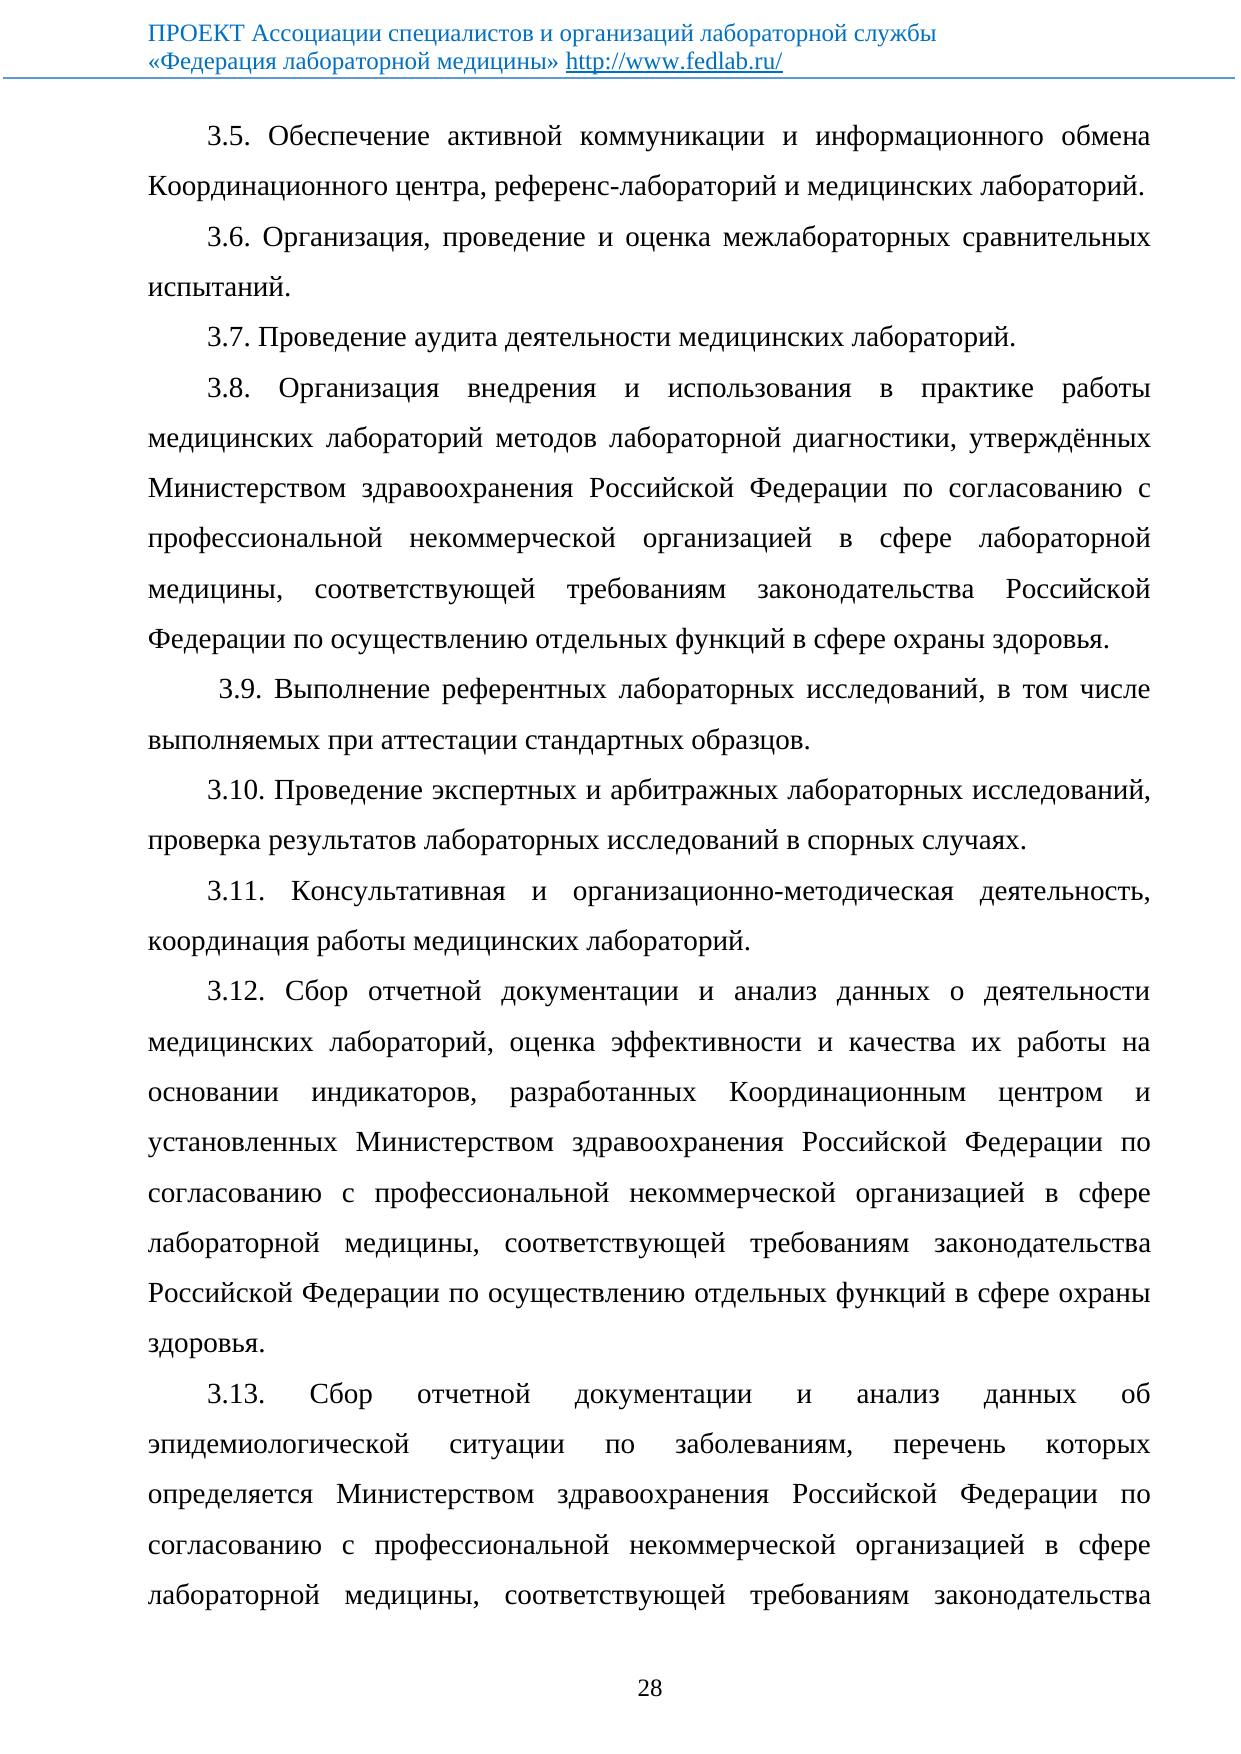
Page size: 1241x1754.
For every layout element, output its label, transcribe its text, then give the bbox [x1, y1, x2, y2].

text 3.11. Консультативная и организационно-методическая деятельность, координация работы медицинских лабораторий. [148, 873, 1152, 957]
text 3.6. Организация, проведение и оценка межлабораторных сравнительных испытаний. [148, 219, 1152, 303]
text 3.8. Организация внедрения и использования в практике работы медицинских лабораторий методов лабораторной диагностики, утверждённых Министерством здравоохранения Российской Федерации по согласованию с профессиональной некоммерческой организацией в сфере лабораторной медицины, соответствующей требованиям законодательства Российской Федерации по осуществлению отдельных функций в сфере охраны здоровья. [148, 370, 1152, 655]
text 3.12. Сбор отчетной документации и анализ данных о деятельности медицинских лабораторий, оценка эффективности и качества их работы на основании индикаторов, разработанных Координационным центром и установленных Министерством здравоохранения Российской Федерации по согласованию с профессиональной некоммерческой организацией в сфере лабораторной медицины, соответствующей требованиям законодательства Российской Федерации по осуществлению отдельных функций в сфере охраны здоровья. [148, 973, 1152, 1359]
text 3.10. Проведение экспертных и арбитражных лабораторных исследований, проверка результатов лабораторных исследований в спорных случаях. [148, 772, 1152, 856]
text 3.9. Выполнение референтных лабораторных исследований, в том числе выполняемых при аттестации стандартных образцов. [148, 672, 1152, 755]
text 3.5. Обеспечение активной коммуникации и информационного обмена Координационного центра, референс-лабораторий и медицинских лабораторий. [148, 118, 1152, 202]
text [148, 1376, 1152, 1611]
text 3.7. Проведение аудита деятельности медицинских лабораторий. [148, 319, 1152, 353]
